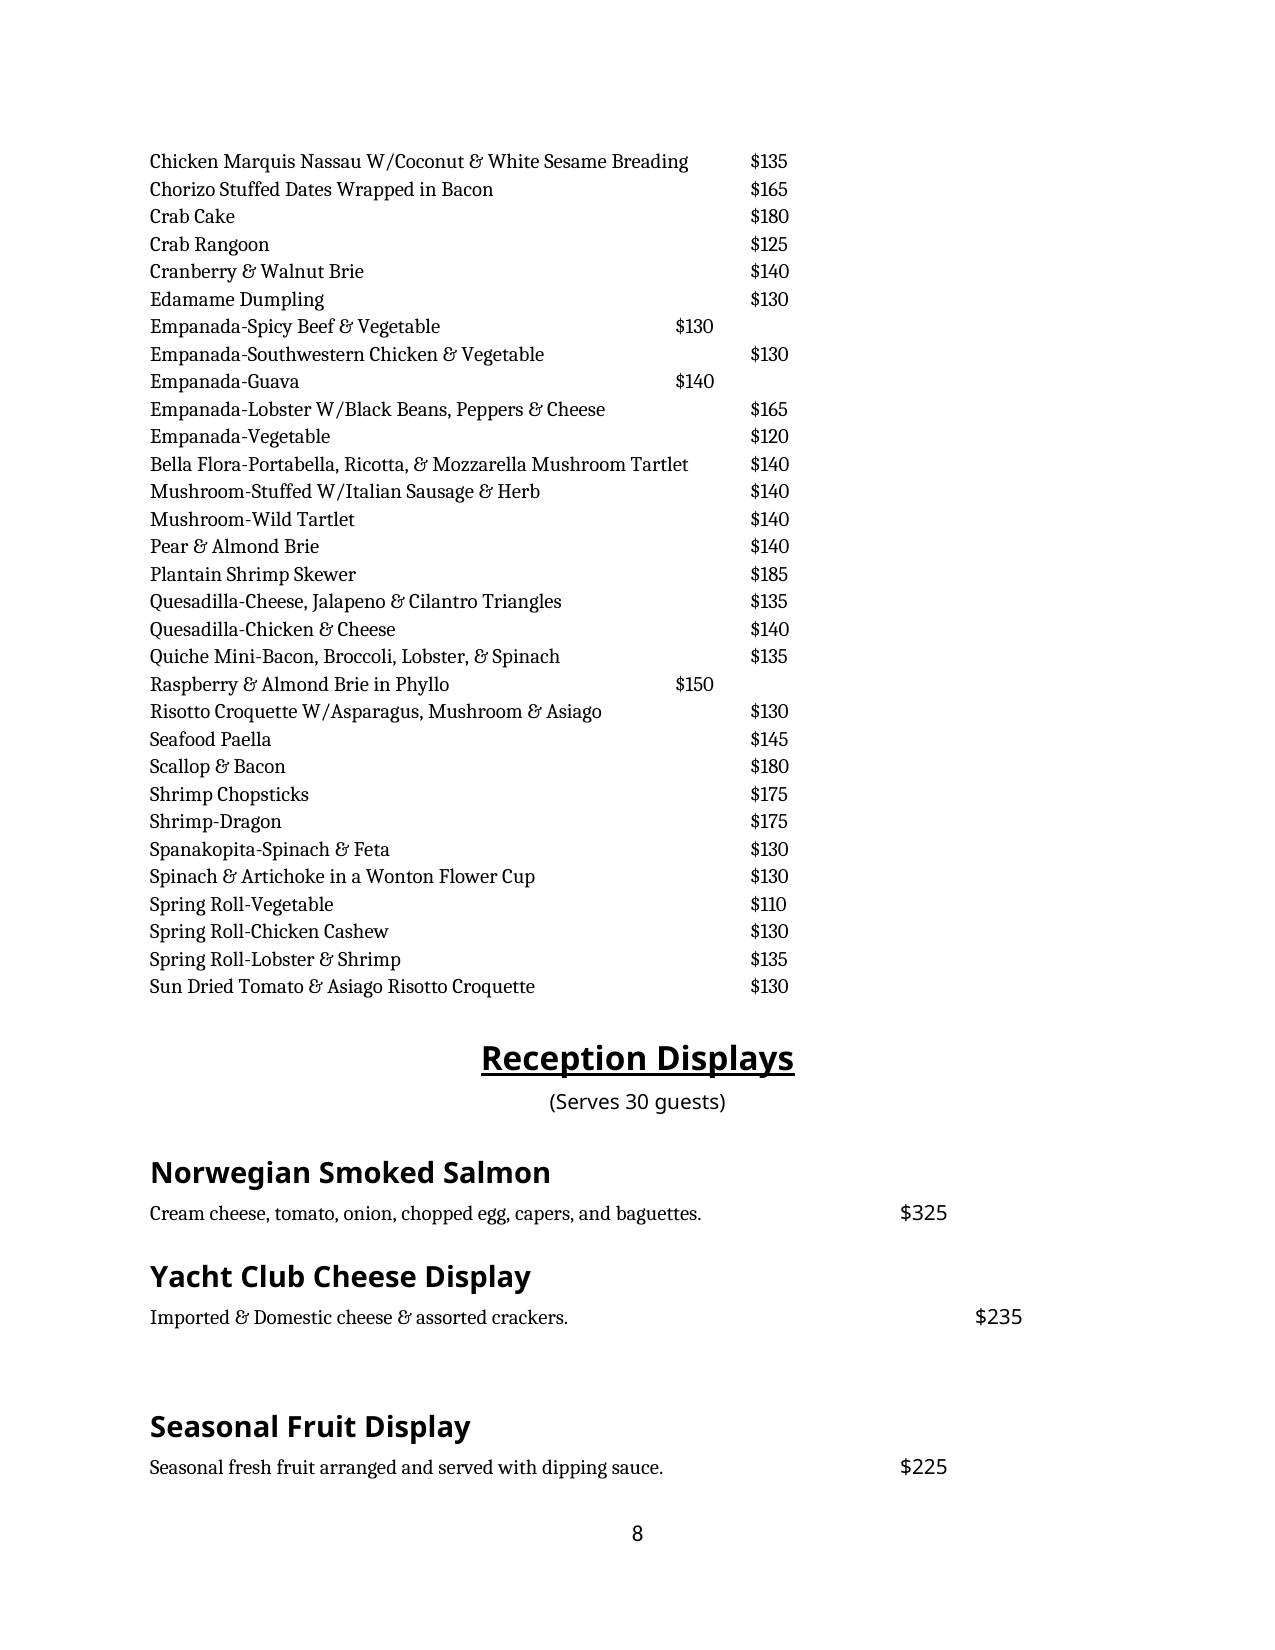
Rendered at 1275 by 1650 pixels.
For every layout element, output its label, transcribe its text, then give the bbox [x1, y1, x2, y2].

text Quesadilla-Chicken & Cheese $140 [150, 617, 1125, 641]
text Chorizo Stuffed Dates Wrapped in Bacon $165 [150, 177, 1125, 201]
text Shrimp Chopsticks $175 [150, 782, 1125, 806]
text Mushroom-Stuffed W/Italian Sausage & Herb $140 [150, 480, 1125, 504]
text Crab Rangoon $125 [150, 232, 1125, 256]
text Reception Displays [150, 1035, 1125, 1081]
text Quesadilla-Cheese, Jalapeno & Cilantro Triangles $135 [150, 590, 1125, 614]
text Raspberry & Almond Brie in Phyllo $150 [150, 672, 1125, 696]
text Norwegian Smoked Salmon [150, 1152, 1125, 1192]
text Mushroom-Wild Tartlet $140 [150, 507, 1125, 531]
text Seafood Paella $145 [150, 727, 1125, 751]
text Imported & Domestic cheese & assorted crackers. $235 [150, 1302, 1125, 1331]
text Empanada-Lobster W/Black Beans, Peppers & Cheese $165 [150, 397, 1125, 421]
text Seasonal fresh fruit arranged and served with dipping sauce. $225 [150, 1452, 1125, 1481]
text Spinach & Artichoke in a Wonton Flower Cup $130 [150, 865, 1125, 889]
text Sun Dried Tomato & Asiago Risotto Croquette $130 [150, 975, 1125, 999]
text Edamame Dumpling $130 [150, 287, 1125, 311]
text Cream cheese, tomato, onion, chopped egg, capers, and baguettes. $325 [150, 1198, 1125, 1227]
text Yacht Club Cheese Display [150, 1257, 1125, 1296]
text Cranberry & Walnut Brie $140 [150, 260, 1125, 284]
text Spanakopita-Spinach & Feta $130 [150, 837, 1125, 861]
text Empanada-Southwestern Chicken & Vegetable $130 [150, 342, 1125, 366]
text Spring Roll-Lobster & Shrimp $135 [150, 947, 1125, 971]
text Crab Cake $180 [150, 205, 1125, 229]
text Empanada-Guava $140 [150, 370, 1125, 394]
text (Serves 30 guests) [150, 1087, 1125, 1116]
text Plantain Shrimp Skewer $185 [150, 562, 1125, 586]
text Risotto Croquette W/Asparagus, Mushroom & Asiago $130 [150, 700, 1125, 724]
text Scallop & Bacon $180 [150, 755, 1125, 779]
text Chicken Marquis Nassau W/Coconut & White Sesame Breading $135 [150, 150, 1125, 174]
text Spring Roll-Chicken Cashew $130 [150, 920, 1125, 944]
text Seasonal Fruit Display [150, 1407, 1125, 1446]
text Empanada-Vegetable $120 [150, 425, 1125, 449]
text Pear & Almond Brie $140 [150, 535, 1125, 559]
text Empanada-Spicy Beef & Vegetable $130 [150, 315, 1125, 339]
text Spring Roll-Vegetable $110 [150, 892, 1125, 916]
text Shrimp-Dragon $175 [150, 810, 1125, 834]
text Bella Flora-Portabella, Ricotta, & Mozzarella Mushroom Tartlet $140 [150, 452, 1125, 476]
text Quiche Mini-Bacon, Broccoli, Lobster, & Spinach $135 [150, 645, 1125, 669]
